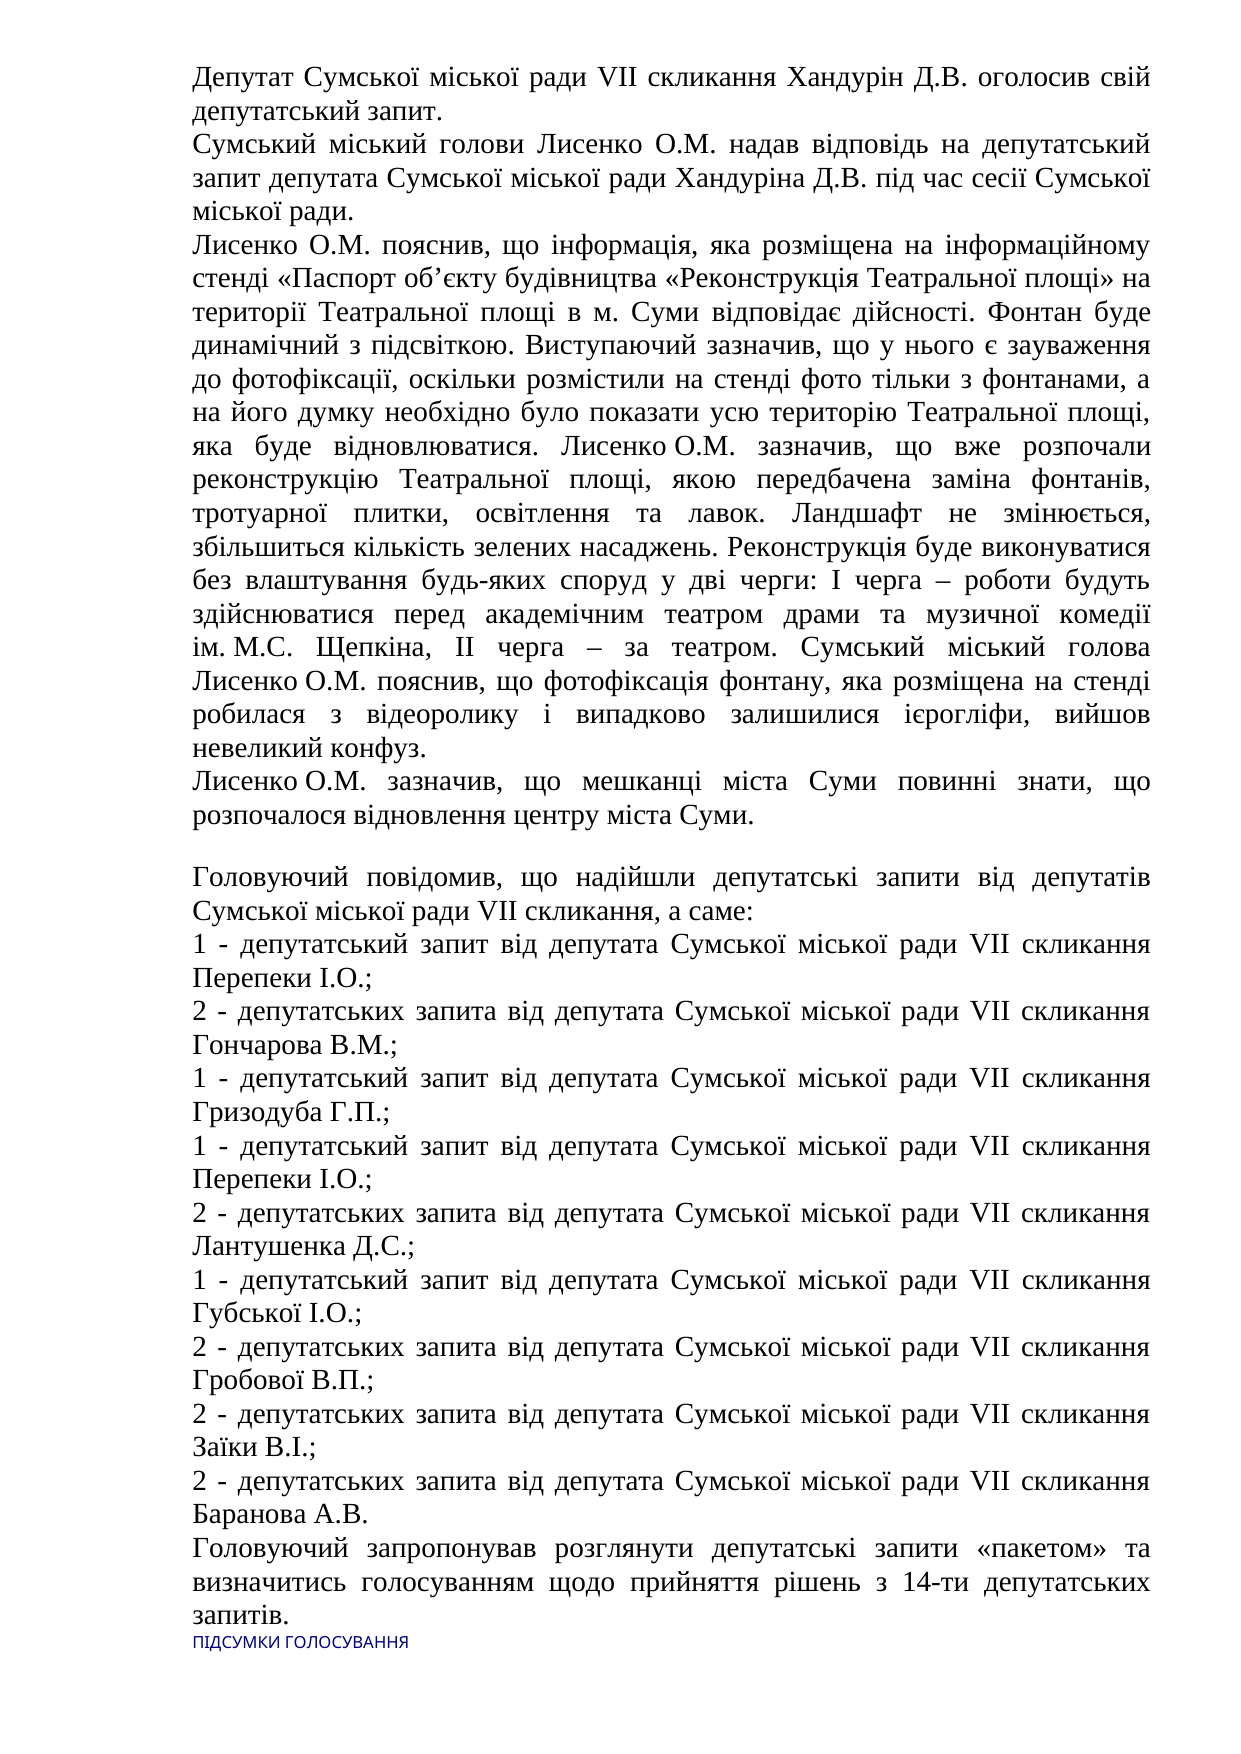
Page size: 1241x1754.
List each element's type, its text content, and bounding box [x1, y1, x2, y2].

text Лисенко О.М. пояснив, що інформація, яка розміщена на інформаційному стенді «Паспорт об’єкту будівництва «Реконструкція Театральної площі» на території Театральної площі в м. Суми відповідає дійсності. Фонтан буде динамічний з підсвіткою. Виступаючий зазначив, що у нього є зауваження до фотофіксації, оскільки розмістили на стенді фото тільки з фонтанами, а на його думку необхідно було показати усю територію Театральної площі, яка буде відновлюватися. Лисенко О.М. зазначив, що вже розпочали реконструкцію Театральної площі, якою передбачена заміна фонтанів, тротуарної плитки, освітлення та лавок. Ландшафт не змінюється, збільшиться кількість зелених насаджень. Реконструкція буде виконуватися без влаштування будь-яких споруд у дві черги: І черга – роботи будуть здійснюватися перед академічним театром драми та музичної комедії ім. М.С. Щепкіна, II черга – за театром. Сумський міський голова Лисенко О.М. пояснив, що фотофіксація фонтану, яка розміщена на стенді робилася з відеоролику і випадково залишилися ієрогліфи, вийшов невеликий конфуз. [192, 227, 1152, 763]
text 1 - депутатський запит від депутата Сумської міської ради VII скликання Перепеки І.О.; [192, 1128, 1152, 1195]
text 1 - депутатський запит від депутата Сумської міської ради VII скликання Губської І.О.; [192, 1262, 1152, 1329]
text Депутат Сумської міської ради VII скликання Хандурін Д.В. оголосив свій депутатський запит. [192, 59, 1152, 126]
text ПІДСУМКИ ГОЛОСУВАННЯ [192, 1631, 1152, 1653]
text 1 - депутатський запит від депутата Сумської міської ради VII скликання Перепеки І.О.; [192, 926, 1152, 993]
text 2 - депутатських запита від депутата Сумської міської ради VII скликання Гончарова В.М.; [192, 993, 1152, 1061]
text 2 - депутатських запита від депутата Сумської міської ради VII скликання Баранова А.В. [192, 1463, 1152, 1530]
text 1 - депутатський запит від депутата Сумської міської ради VII скликання Гризодуба Г.П.; [192, 1061, 1152, 1128]
text 2 - депутатських запита від депутата Сумської міської ради VII скликання Заїки В.І.; [192, 1396, 1152, 1463]
text Головуючий повідомив, що надійшли депутатські запити від депутатів Сумської міської ради VII скликання, а саме: [192, 859, 1152, 926]
text Сумський міський голови Лисенко О.М. надав відповідь на депутатський запит депутата Сумської міської ради Хандуріна Д.В. під час сесії Сумської міської ради. [192, 126, 1152, 227]
text Головуючий запропонував розглянути депутатські запити «пакетом» та визначитись голосуванням щодо прийняття рішень з 14-ти депутатських запитів. [192, 1530, 1152, 1631]
text 2 - депутатських запита від депутата Сумської міської ради VII скликання Гробової В.П.; [192, 1329, 1152, 1396]
text 2 - депутатських запита від депутата Сумської міської ради VII скликання Лантушенка Д.С.; [192, 1195, 1152, 1262]
text Лисенко О.М. зазначив, що мешканці міста Суми повинні знати, що розпочалося відновлення центру міста Суми. [192, 763, 1152, 831]
